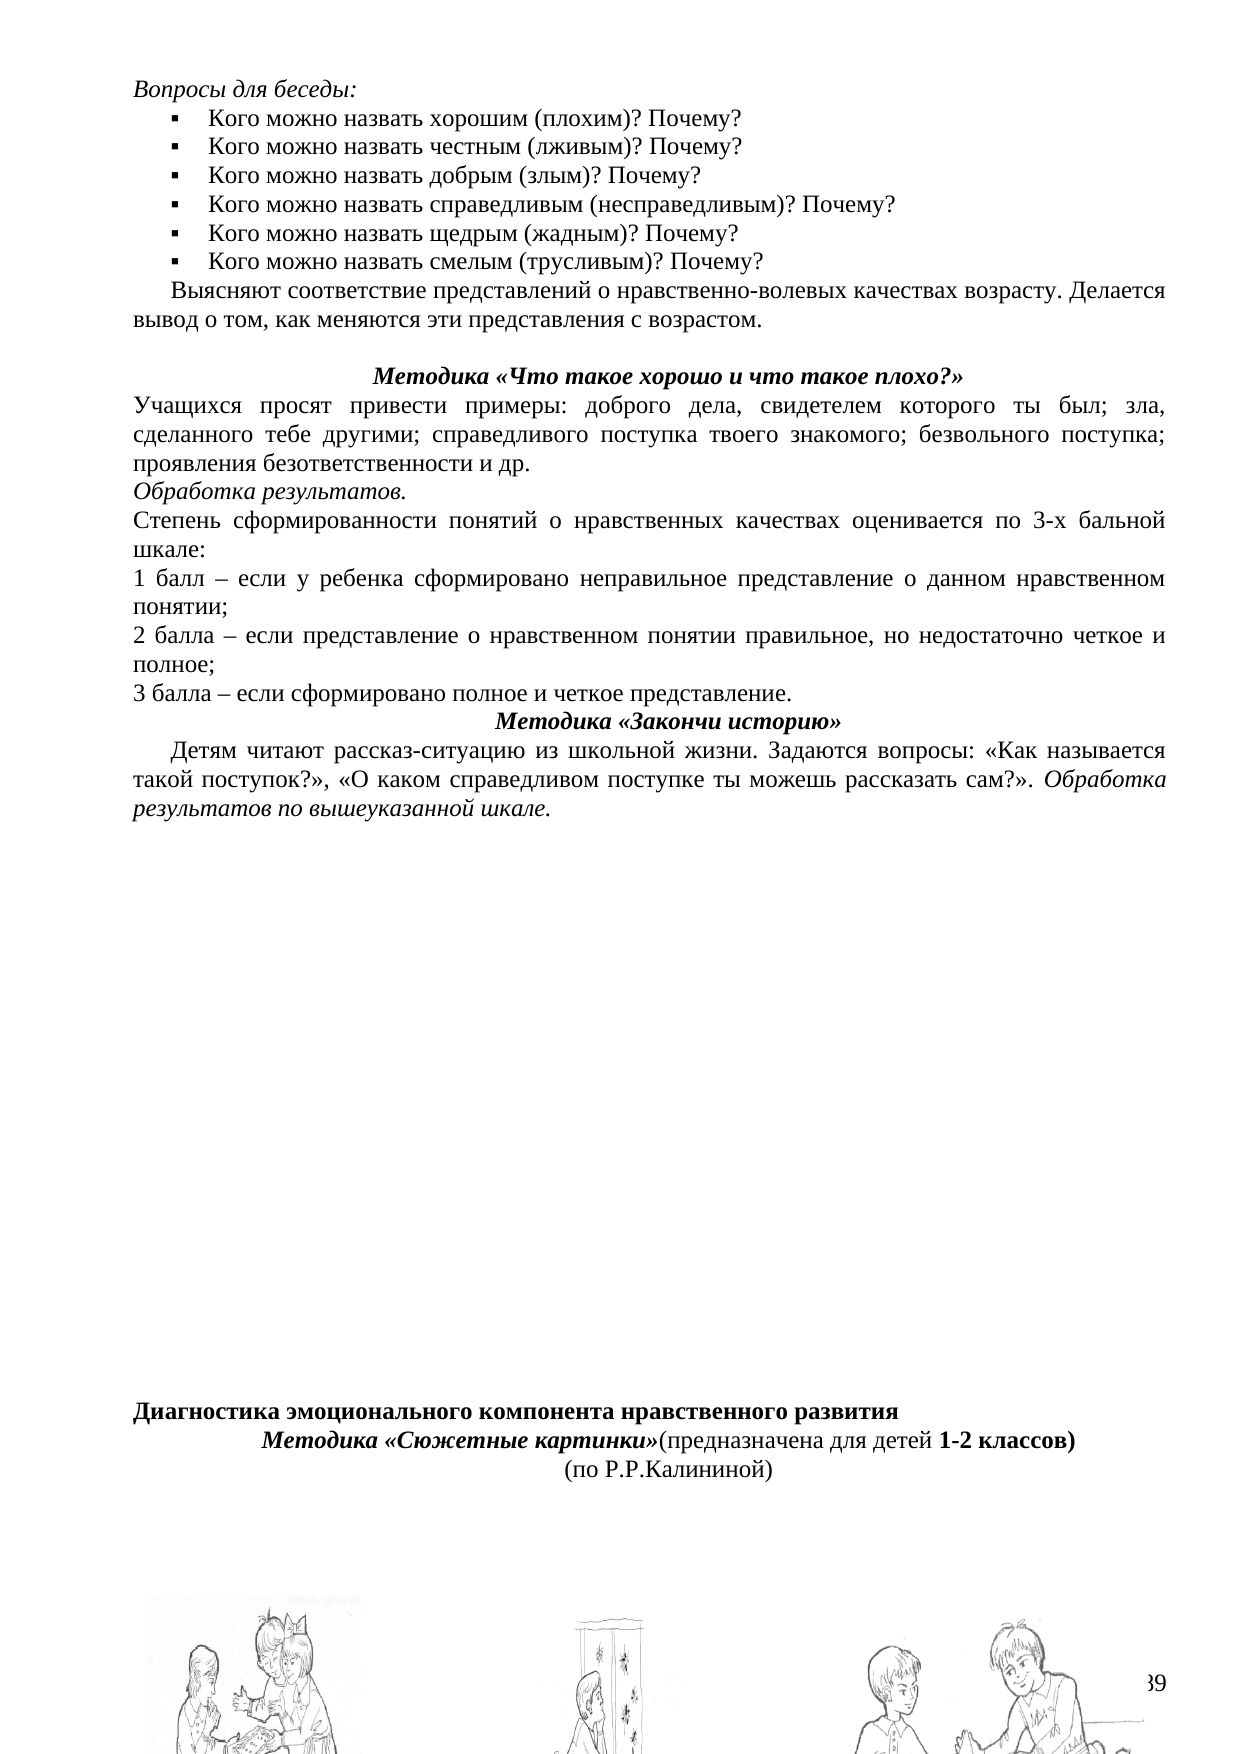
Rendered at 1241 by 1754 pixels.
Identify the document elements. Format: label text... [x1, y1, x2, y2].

text (по Р.Р.Калининой) [133, 1454, 1167, 1483]
text Методика «Что такое хорошо и что такое плохо?» [133, 361, 1167, 390]
text Детям читают рассказ-ситуацию из школьной жизни. Задаются вопросы: «Как называется такой поступок?», «О каком справедливом поступке ты можешь рассказать сам?». Обработка результатов по вышеуказанной шкале. [133, 735, 1167, 821]
text Учащихся просят привести примеры: доброго дела, свидетелем которого ты был; зла, сделанного тебе другими; справедливого поступка твоего знакомого; безвольного поступка; проявления безответственности и др. [133, 390, 1167, 476]
picture [830, 1618, 1149, 1754]
list Кого можно назвать хорошим (плохим)? Почему? [170, 103, 1167, 131]
text 1 балл – если у ребенка сформировано неправильное представление о данном нравственном понятии; [133, 563, 1167, 620]
text Вопросы для беседы: [133, 74, 1167, 103]
text Методика «Закончи историю» [133, 706, 1167, 735]
picture [90, 1595, 419, 1754]
list Кого можно назвать справедливым (несправедливым)? Почему? [170, 189, 1167, 218]
picture [478, 1595, 749, 1754]
text 2 балла – если представление о нравственном понятии правильное, но недостаточно четкое и полное; [133, 620, 1167, 678]
text 3 балла – если сформировано полное и четкое представление. [133, 678, 1167, 706]
text Диагностика эмоционального компонента нравственного развития [133, 1396, 1167, 1425]
list Кого можно назвать добрым (злым)? Почему? [170, 160, 1167, 189]
text Методика «Сюжетные картинки»(предназначена для детей 1-2 классов) [133, 1425, 1167, 1454]
text Степень сформированности понятий о нравственных качествах оценивается по 3-х бальной шкале: [133, 505, 1167, 563]
text Обработка результатов. [133, 476, 1167, 505]
list Кого можно назвать честным (лживым)? Почему? [170, 131, 1167, 160]
list Кого можно назвать щедрым (жадным)? Почему? [170, 218, 1167, 246]
list Кого можно назвать смелым (трусливым)? Почему? [170, 246, 1167, 275]
text Выясняют соответствие представлений о нравственно-волевых качествах возрасту. Делается вывод о том, как меняются эти представления с возрастом. [133, 275, 1167, 333]
